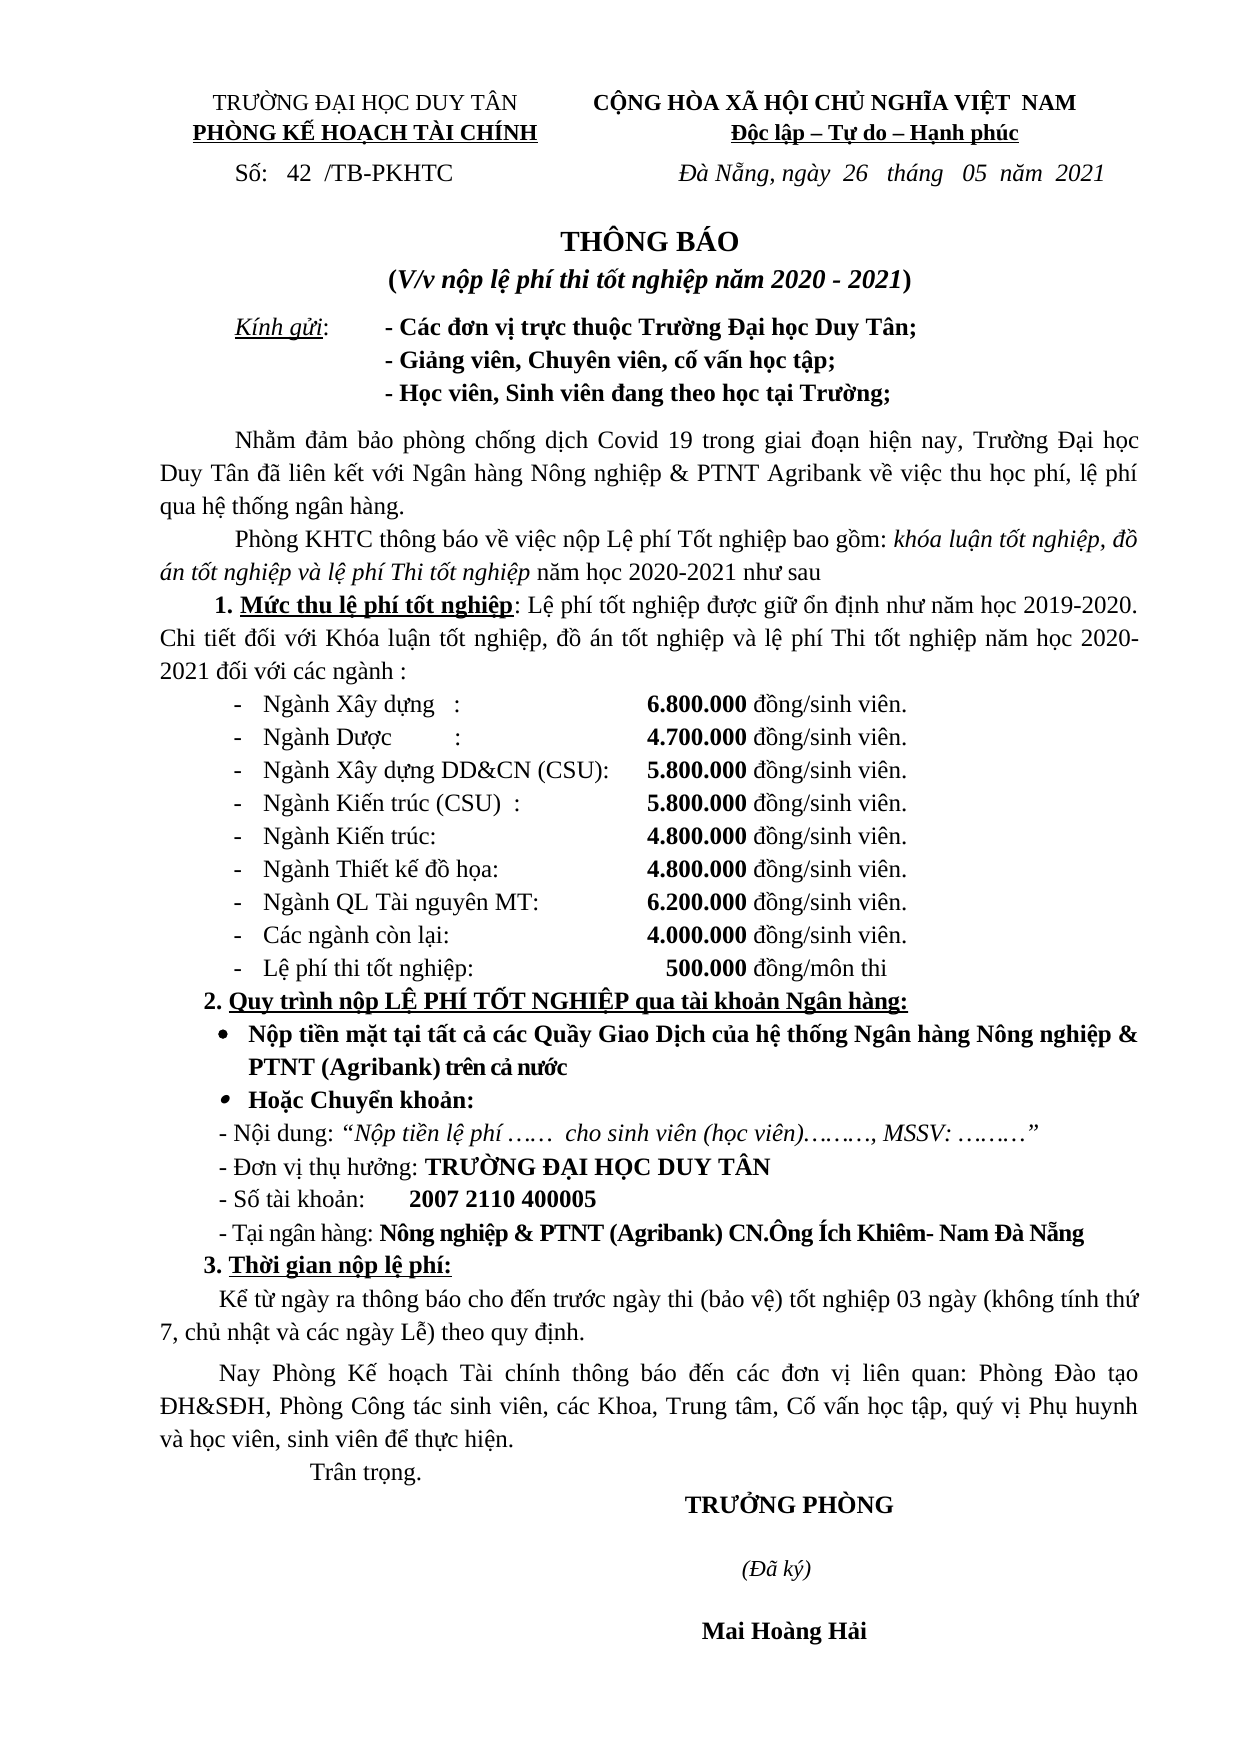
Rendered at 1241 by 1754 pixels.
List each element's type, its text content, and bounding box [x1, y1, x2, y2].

list Ngành Dược : 4.700.000 đồng/sinh viên. [233, 722, 1140, 751]
text Kính gửi: - Các đơn vị trực thuộc Trường Đại học Duy Tân; [159, 312, 1140, 341]
text Trân trọng. [159, 1457, 1140, 1486]
list Các ngành còn lại: 4.000.000 đồng/sinh viên. [233, 920, 1140, 949]
list Ngành Thiết kế đồ họa: 4.800.000 đồng/sinh viên. [233, 854, 1140, 883]
table_header CỘNG HÒA XÃ HỘI CHỦ NGHĨA VIỆT NAM Độc lập – Tự do – Hạnh phúc [582, 89, 1168, 158]
list - Đơn vị thụ hưởng: TRƯỜNG ĐẠI HỌC DUY TÂN [218, 1152, 1140, 1180]
list Ngành Xây dựng : 6.800.000 đồng/sinh viên. [233, 689, 1140, 718]
list Ngành Kiến trúc: 4.800.000 đồng/sinh viên. [233, 821, 1140, 850]
table_header TRƯỜNG ĐẠI HỌC DUY TÂN PHÒNG KẾ HOẠCH TÀI CHÍNH [149, 89, 582, 158]
list Số: 42 /TB-PKHTC Đà Nẵng, ngày 26 tháng 05 năm 2021 [159, 158, 1140, 187]
list Nộp tiền mặt tại tất cả các Quầy Giao Dịch của hệ thống Ngân hàng Nông nghiệp & PTNT (Agribank) trên cả nước [218, 1019, 1140, 1081]
list Phòng KHTC thông báo về việc nộp Lệ phí Tốt nghiệp bao gồm: khóa luận tốt nghiệp, đồ án tốt nghiệp và lệ phí Thi tốt nghiệp năm học 2020-2021 như sau [159, 524, 1140, 586]
text Nay Phòng Kế hoạch Tài chính thông báo đến các đơn vị liên quan: Phòng Đào tạo ĐH&SĐH, Phòng Công tác sinh viên, các Khoa, Trung tâm, Cố vấn học tập, quý vị Phụ huynh và học viên, sinh viên để thực hiện. [159, 1358, 1140, 1453]
text - Nội dung: “Nộp tiền lệ phí …… cho sinh viên (học viên)………, MSSV: ………” [218, 1118, 1140, 1147]
text (V/v nộp lệ phí thi tốt nghiệp năm 2020 - 2021) [159, 263, 1140, 294]
text - Giảng viên, Chuyên viên, cố vấn học tập; [159, 345, 1140, 374]
text Mai Hoàng Hải [684, 1616, 1140, 1644]
list Ngành QL Tài nguyên MT: 6.200.000 đồng/sinh viên. [233, 887, 1140, 916]
list Ngành Xây dựng DD&CN (CSU): 5.800.000 đồng/sinh viên. [233, 755, 1140, 784]
list - Số tài khoản: 2007 2110 400005 [218, 1184, 1140, 1213]
list Nhằm đảm bảo phòng chống dịch Covid 19 trong giai đoạn hiện nay, Trường Đại học Duy Tân đã liên kết với Ngân hàng Nông nghiệp & PTNT Agribank về việc thu học phí, lệ phí qua hệ thống ngân hàng. [159, 425, 1140, 520]
list Lệ phí thi tốt nghiệp: 500.000 đồng/môn thi [233, 953, 1140, 982]
text 2. Quy trình nộp LỆ PHÍ TỐT NGHIỆP qua tài khoản Ngân hàng: [159, 986, 1140, 1015]
list - Tại ngân hàng: Nông nghiệp & PTNT (Agribank) CN.Ông Ích Khiêm- Nam Đà Nẵng [218, 1218, 1140, 1246]
text (Đã ký) [684, 1555, 1140, 1582]
list Ngành Kiến trúc (CSU) : 5.800.000 đồng/sinh viên. [233, 788, 1140, 817]
list Mức thu lệ phí tốt nghiệp: Lệ phí tốt nghiệp được giữ ổn định như năm học 2019-2020. Chi tiết đối với Khóa luận tốt nghiệp, đồ án tốt nghiệp và lệ phí Thi tốt nghiệp năm học 2020-2021 đối với các ngành : [159, 590, 1140, 685]
list Hoặc Chuyển khoản: [218, 1086, 1140, 1114]
text Kể từ ngày ra thông báo cho đến trước ngày thi (bảo vệ) tốt nghiệp 03 ngày (không tính thứ 7, chủ nhật và các ngày Lễ) theo quy định. [159, 1284, 1140, 1345]
text THÔNG BÁO [159, 224, 1140, 258]
text TRƯỞNG PHÒNG [684, 1490, 1140, 1519]
text - Học viên, Sinh viên đang theo học tại Trường; [309, 378, 1140, 407]
text 3. Thời gian nộp lệ phí: [159, 1251, 1140, 1279]
